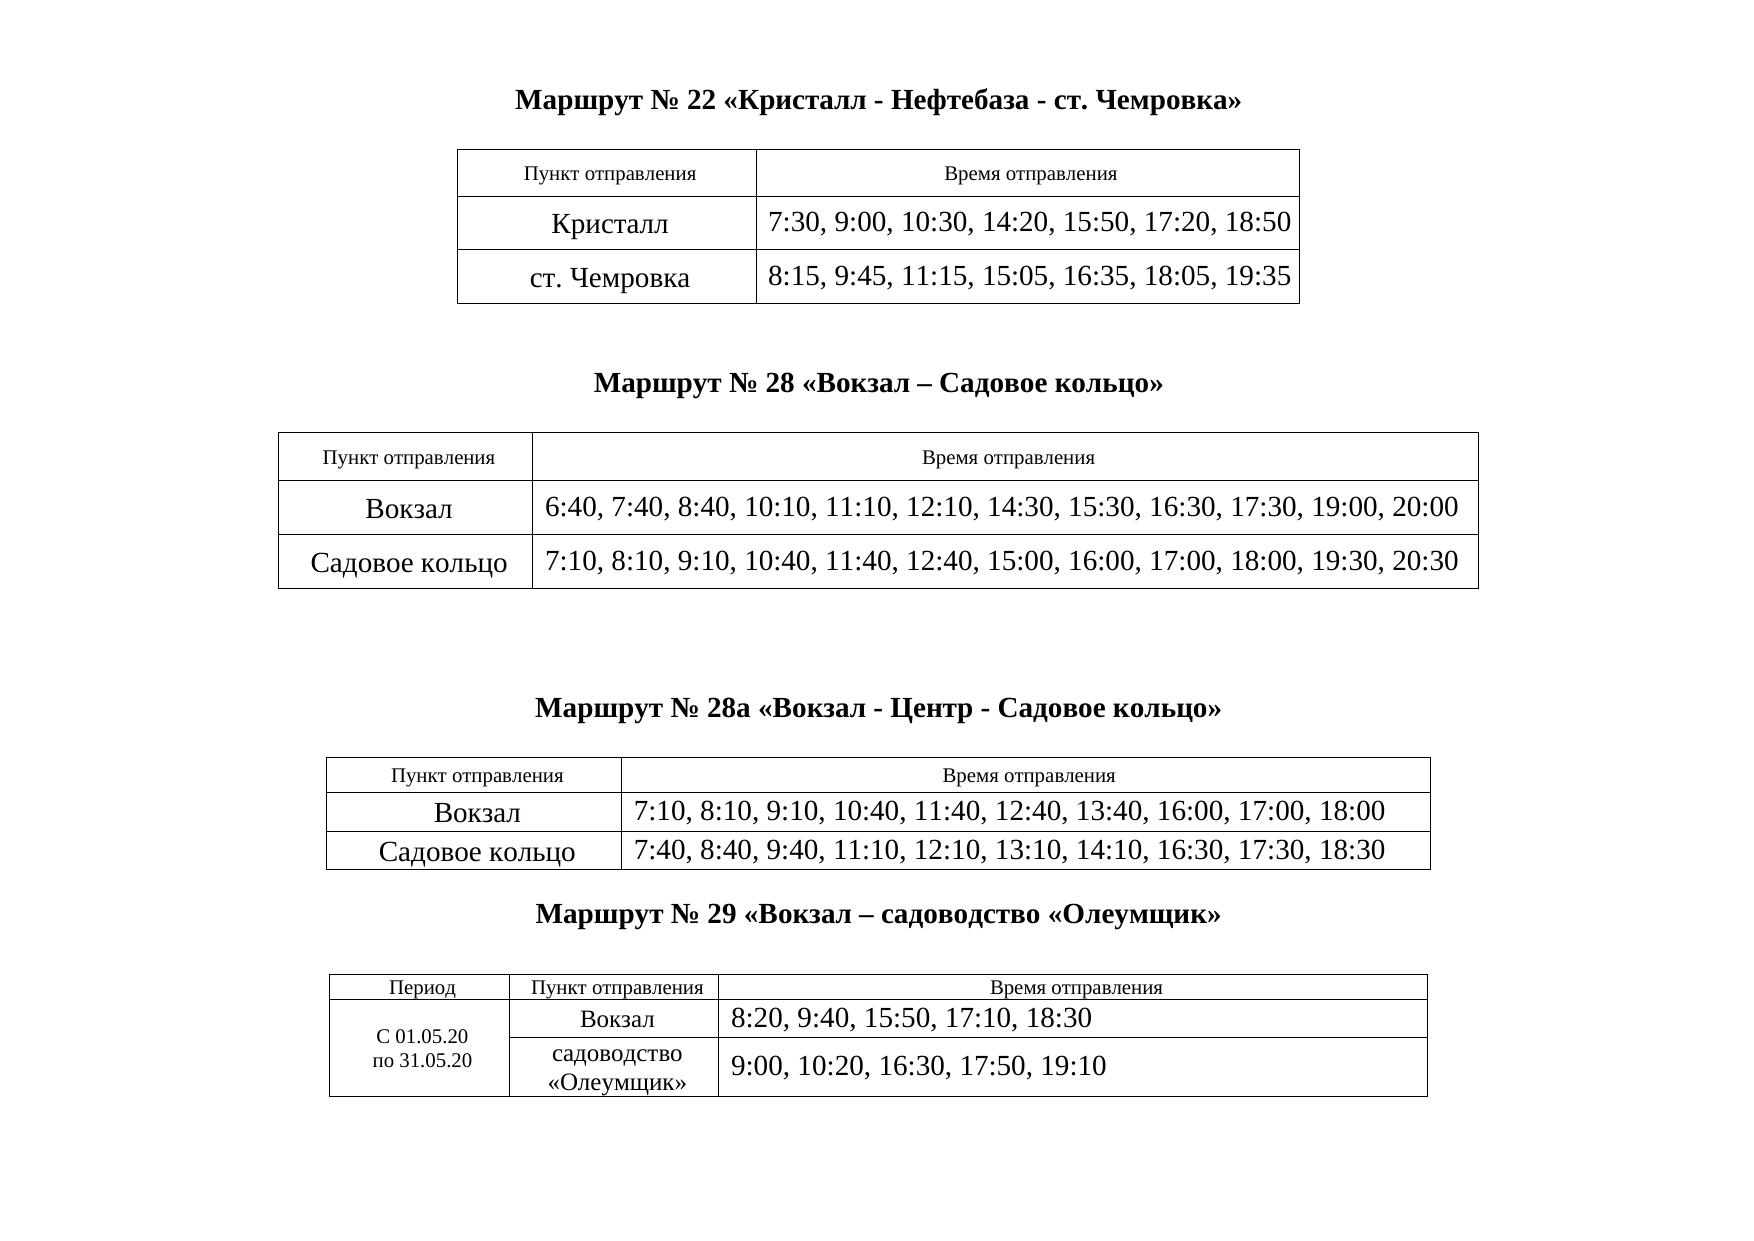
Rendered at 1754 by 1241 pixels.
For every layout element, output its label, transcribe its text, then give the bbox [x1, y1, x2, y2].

table_cell Вокзал [327, 793, 621, 831]
table_header Период [330, 975, 509, 999]
table_header Пункт отправления [510, 975, 718, 999]
table_cell Кристалл [458, 197, 756, 249]
table_cell Садовое кольцо [279, 535, 532, 588]
text Маршрут № 28 «Вокзал – Садовое кольцо» [44, 365, 1713, 399]
table_cell Вокзал [279, 481, 532, 534]
table_header Время отправления [622, 758, 1430, 792]
table_header Пункт отправления [327, 758, 621, 792]
text Маршрут № 22 «Кристалл - Нефтебаза - ст. Чемровка» [44, 82, 1713, 115]
table_header Пункт отправления [458, 150, 756, 196]
table_cell 7:40, 8:40, 9:40, 11:10, 12:10, 13:10, 14:10, 16:30, 17:30, 18:30 [622, 832, 1430, 869]
table_cell 9:00, 10:20, 16:30, 17:50, 19:10 [719, 1038, 1427, 1096]
table_cell 8:15, 9:45, 11:15, 15:05, 16:35, 18:05, 19:35 [757, 250, 1299, 302]
table_cell Вокзал [510, 1000, 718, 1037]
table_header Время отправления [533, 433, 1478, 480]
table_cell 7:10, 8:10, 9:10, 10:40, 11:40, 12:40, 15:00, 16:00, 17:00, 18:00, 19:30, 20:30 [533, 535, 1478, 588]
text Маршрут № 28а «Вокзал - Центр - Садовое кольцо» [44, 690, 1713, 723]
table_header Время отправления [757, 150, 1299, 196]
table_cell 8:20, 9:40, 15:50, 17:10, 18:30 [719, 1000, 1427, 1037]
text Маршрут № 29 «Вокзал – садоводство «Олеумщик» [44, 897, 1713, 930]
table_cell 7:10, 8:10, 9:10, 10:40, 11:40, 12:40, 13:40, 16:00, 17:00, 18:00 [622, 793, 1430, 831]
table_cell С 01.05.20 по 31.05.20 [330, 1000, 509, 1096]
table_cell 6:40, 7:40, 8:40, 10:10, 11:10, 12:10, 14:30, 15:30, 16:30, 17:30, 19:00, 20:00 [533, 481, 1478, 534]
table_cell 7:30, 9:00, 10:30, 14:20, 15:50, 17:20, 18:50 [757, 197, 1299, 249]
table_cell ст. Чемровка [458, 250, 756, 302]
table_cell садоводство «Олеумщик» [510, 1038, 718, 1096]
table_header Время отправления [719, 975, 1427, 999]
table_header Пункт отправления [279, 433, 532, 480]
table_cell Садовое кольцо [327, 832, 621, 869]
